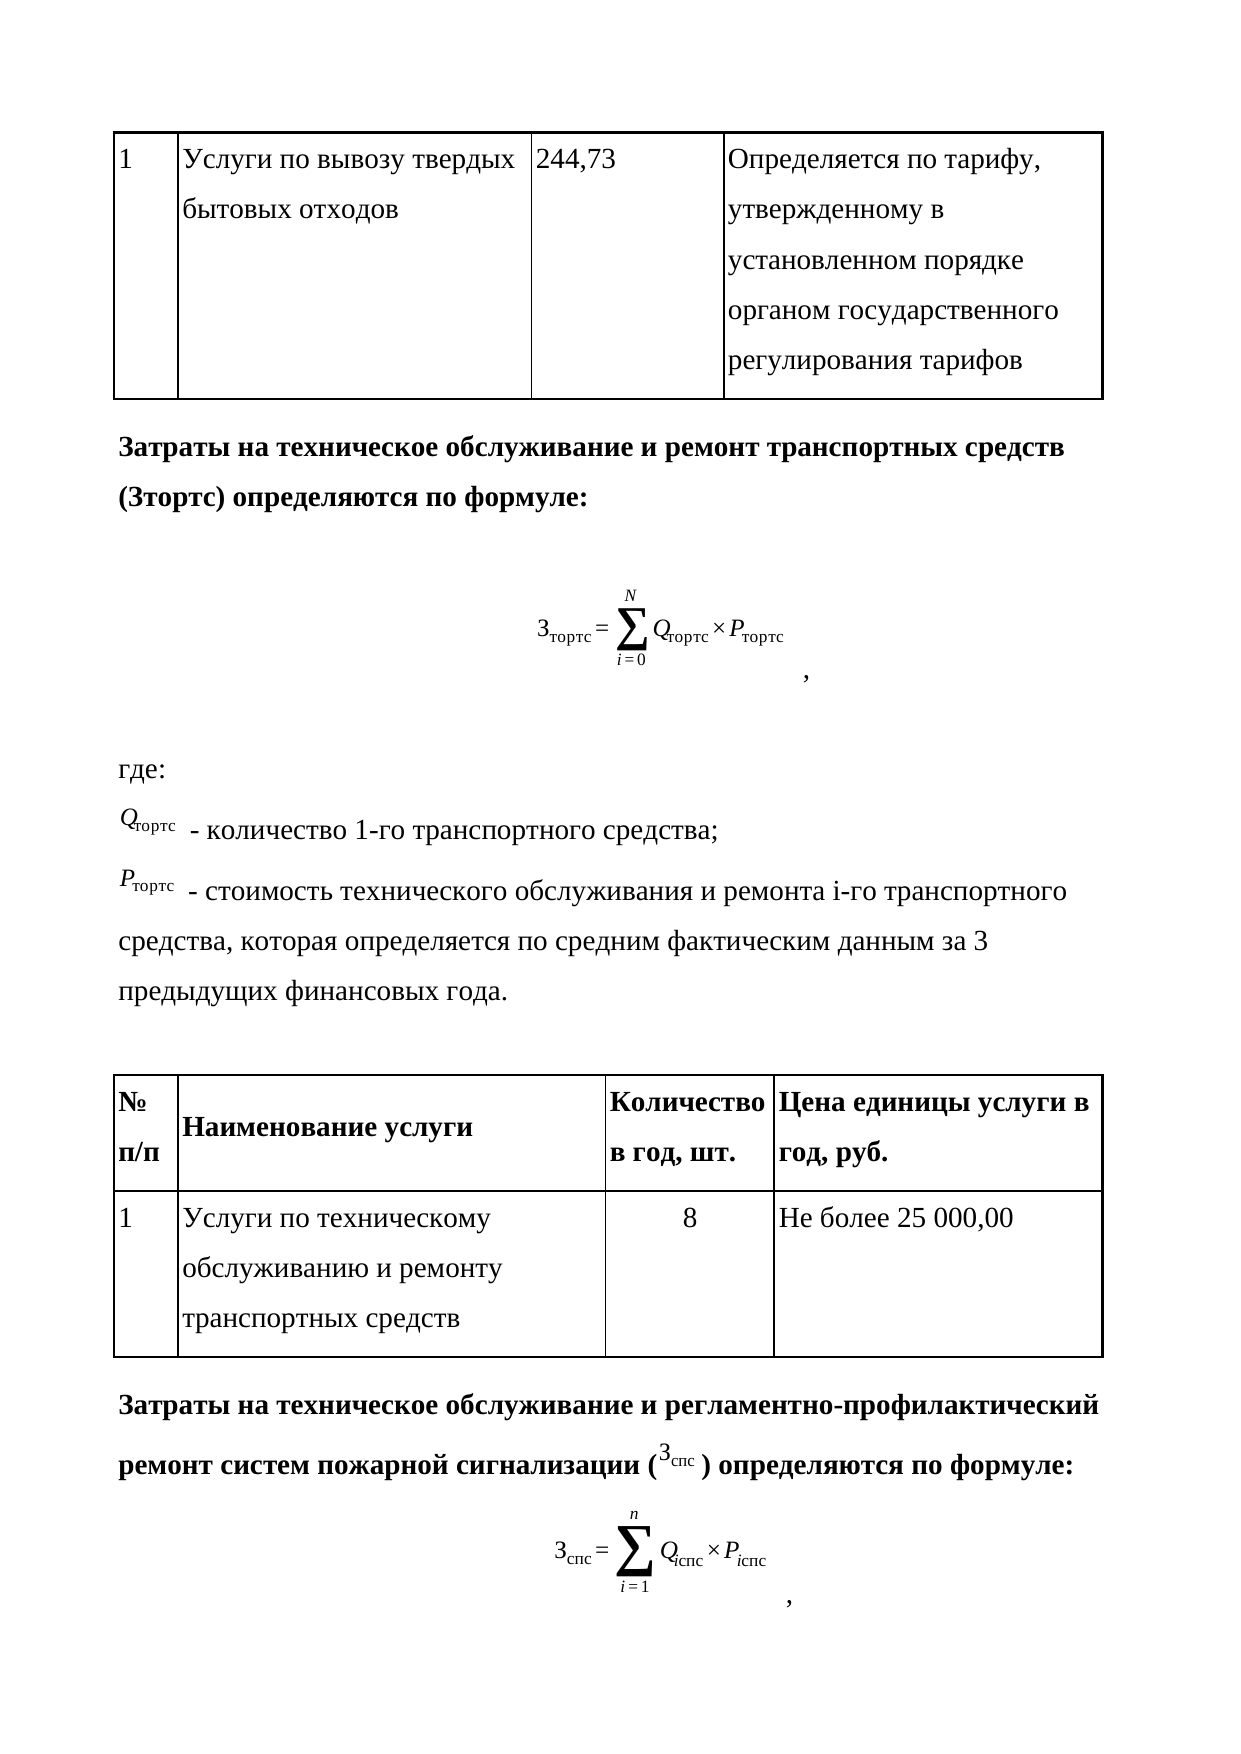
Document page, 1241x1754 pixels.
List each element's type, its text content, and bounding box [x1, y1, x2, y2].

text Затраты на техническое обслуживание и регламентно-профилактический ремонт систем пожарной сигнализации () определяются по формуле: [118, 1387, 1152, 1481]
text , [118, 580, 1152, 684]
text Затраты на техническое обслуживание и ремонт транспортных средств (Зтортс) определяются по формуле: [118, 429, 1152, 513]
table_cell Определяется по тарифу, утвержденному в установленном порядке органом государственного регулирования тарифов [725, 134, 1101, 398]
table_cell Услуги по техническому обслуживанию и ремонту транспортных средств [179, 1192, 605, 1356]
text - количество 1-го транспортного средства; [118, 802, 1152, 846]
table_cell 244,73 [532, 134, 723, 398]
table_cell 8 [606, 1192, 773, 1356]
text , [118, 1498, 1152, 1610]
table_cell Услуги по вывозу твердых бытовых отходов [179, 134, 531, 398]
text - стоимость технического обслуживания и ремонта i-гo транспортного средства, которая определяется по средним фактическим данным за 3 предыдущих финансовых года. [118, 862, 1152, 1007]
table_header № п/п [115, 1076, 177, 1190]
table_cell Не более 25 000,00 [775, 1192, 1101, 1356]
table_cell 1 [115, 1192, 177, 1356]
table_header Наименование услуги [179, 1076, 605, 1190]
table_header Количество в год, шт. [606, 1076, 773, 1190]
table_header Цена единицы услуги в год, руб. [775, 1076, 1101, 1190]
table_cell 1 [115, 134, 177, 398]
text где: [118, 752, 1152, 785]
